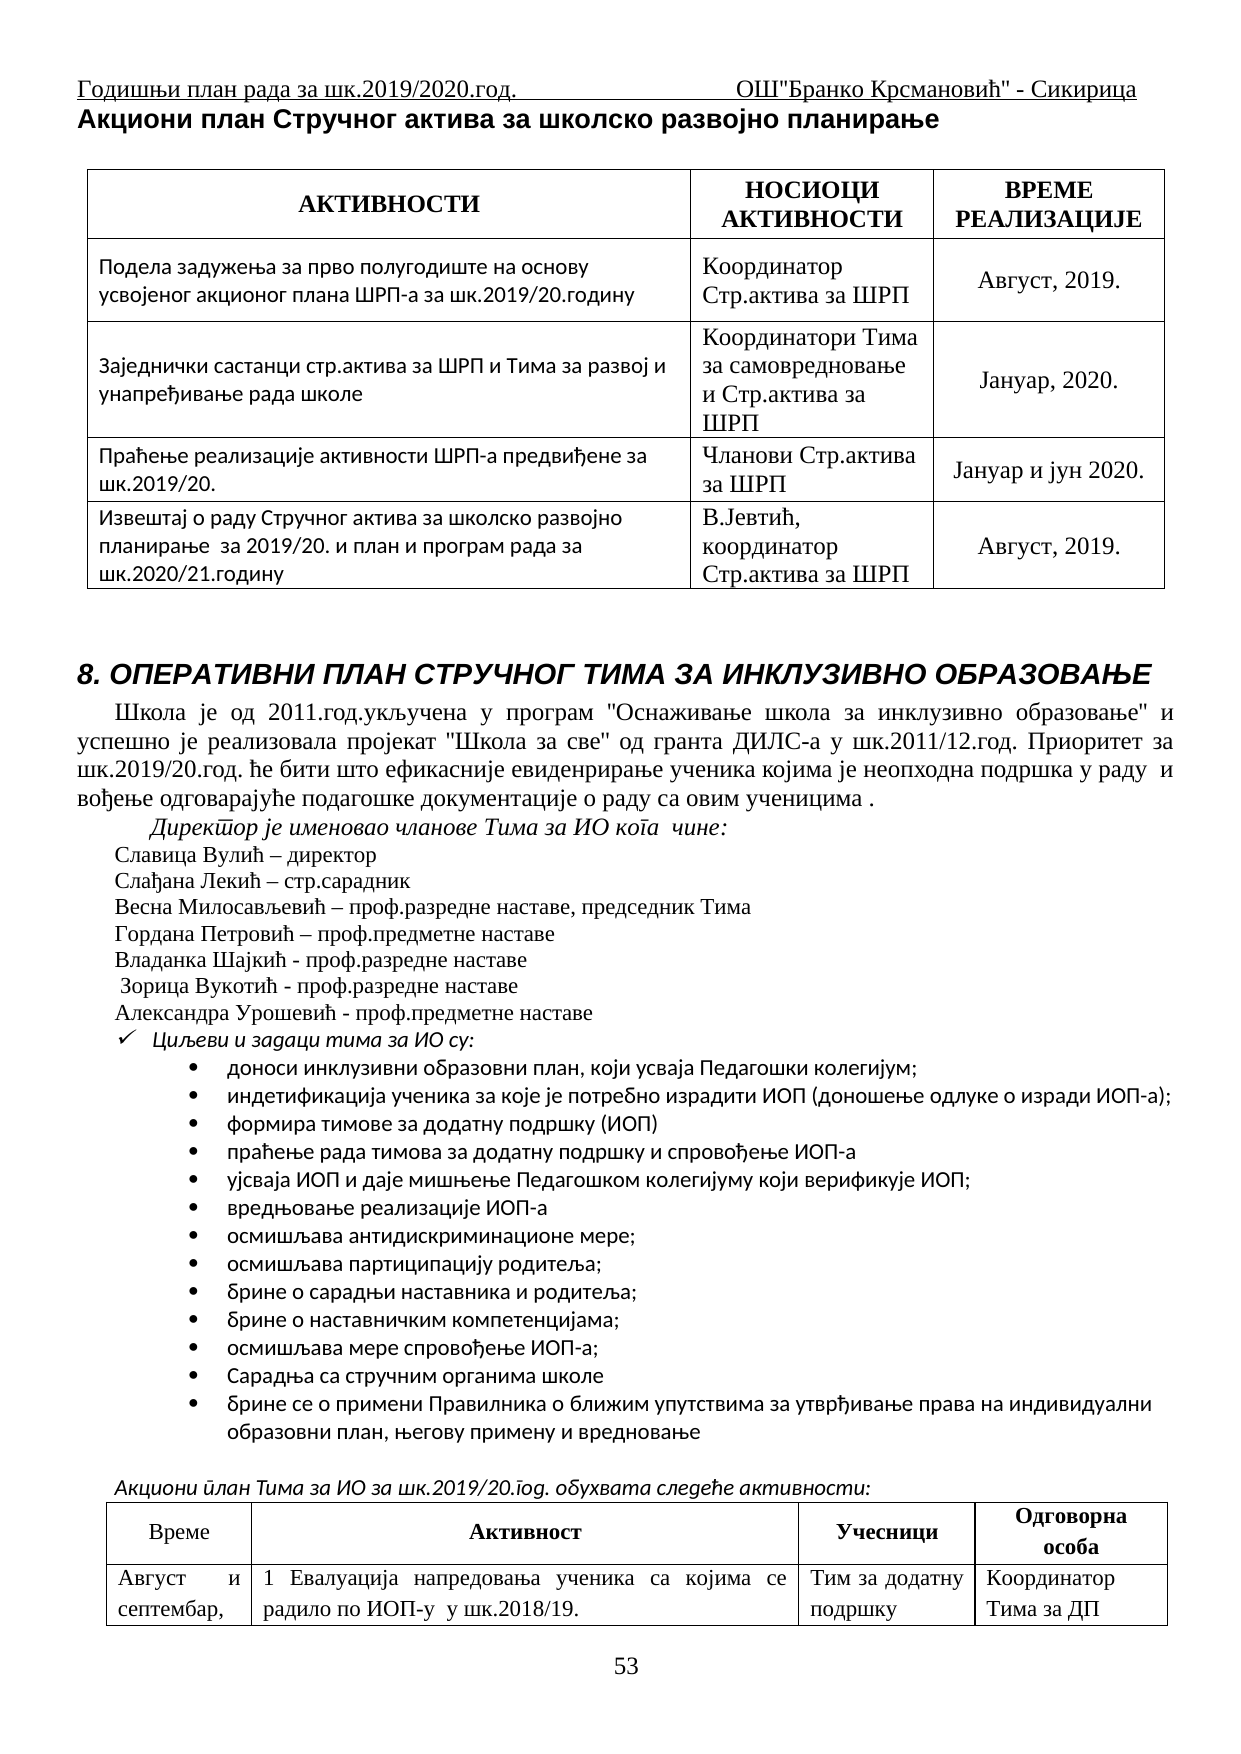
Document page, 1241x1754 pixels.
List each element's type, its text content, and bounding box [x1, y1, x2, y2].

subtitle 8. ОПЕРАТИВНИ ПЛАН СТРУЧНОГ ТИМА ЗА ИНКЛУЗИВНО ОБРАЗОВАЊЕ [77, 657, 1175, 691]
text Зорица Вукотић - проф.разредне наставе [114, 972, 1175, 999]
list осмишљава мере спровођење ИОП-а; [189, 1333, 1175, 1361]
text Школа je од 2011.год.укључена у програм ''Оснаживање школа за инклузивно образовање'' и успешно је реализовала пројекат ''Школа за све'' од гранта ДИЛС-а у шк.2011/12.год. Приоритет за шк.2019/20.год. ће бити што ефикасније евиденрирање ученика којима је неопходна подршка у раду и вођење одговарајуће подагошке документације о раду са овим ученицима . [77, 697, 1175, 812]
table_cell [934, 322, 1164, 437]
text Акциони план Тима за ИО за шк.2019/20.год. обухвата следеће активности: [114, 1473, 1175, 1502]
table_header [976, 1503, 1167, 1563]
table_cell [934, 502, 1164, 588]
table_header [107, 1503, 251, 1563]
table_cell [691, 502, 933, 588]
text Директор је именовао чланове Тима за ИО кога чине: [77, 812, 1175, 841]
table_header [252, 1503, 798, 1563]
list брине о сарадњи наставника и родитеља; [189, 1277, 1175, 1305]
list праћење рада тимова за додатну подршку и спровођење ИОП-а [189, 1137, 1175, 1165]
list брине о наставничким компетенцијама; [189, 1305, 1175, 1333]
subtitle Акциони план Стручног актива за школско развојно планирање [77, 103, 1175, 134]
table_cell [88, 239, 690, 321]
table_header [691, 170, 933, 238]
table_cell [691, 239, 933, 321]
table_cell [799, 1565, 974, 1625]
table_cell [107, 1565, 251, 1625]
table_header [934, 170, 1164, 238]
list формира тимове за додатну подршку (ИОП) [189, 1109, 1175, 1137]
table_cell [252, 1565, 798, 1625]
list Циљеви и задаци тима за ИО су: [114, 1025, 1175, 1053]
list индетификација ученика за које је потребно израдити ИОП (доношење одлуке о изради ИОП-а); [189, 1081, 1175, 1109]
list осмишљава партиципацију родитеља; [189, 1249, 1175, 1277]
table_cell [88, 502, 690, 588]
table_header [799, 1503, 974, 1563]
list доноси инклузивни образовни план, који усваја Педагошки колегијум; [189, 1053, 1175, 1081]
list Сарадња са стручним органима школе [189, 1361, 1175, 1389]
list брине се о примени Правилника о ближим упутствима за утврђивање права на индивидуални образовни план, његову примену и вредновање [189, 1389, 1175, 1446]
text Слађана Лекић – стр.сарадник [114, 867, 1175, 893]
text Александра Урошевић - проф.предметне наставе [114, 999, 1175, 1025]
list ујсваја ИОП и даје мишњење Педагошком колегијуму који верификује ИОП; [189, 1165, 1175, 1193]
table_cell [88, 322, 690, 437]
list вредњовање реализације ИОП-а [189, 1193, 1175, 1221]
text Владанка Шајкић - проф.разредне наставе [114, 946, 1175, 972]
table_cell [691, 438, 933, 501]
text Весна Милосављевић – проф.разредне наставе, председник Тима [114, 893, 1175, 920]
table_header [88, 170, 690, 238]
list осмишљава антидискриминационе мере; [189, 1221, 1175, 1249]
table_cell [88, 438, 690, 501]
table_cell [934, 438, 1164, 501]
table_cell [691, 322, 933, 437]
text Гордана Петровић – проф.предметне наставе [114, 920, 1175, 946]
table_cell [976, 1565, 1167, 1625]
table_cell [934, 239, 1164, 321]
text Славица Вулић – директор [114, 841, 1175, 867]
